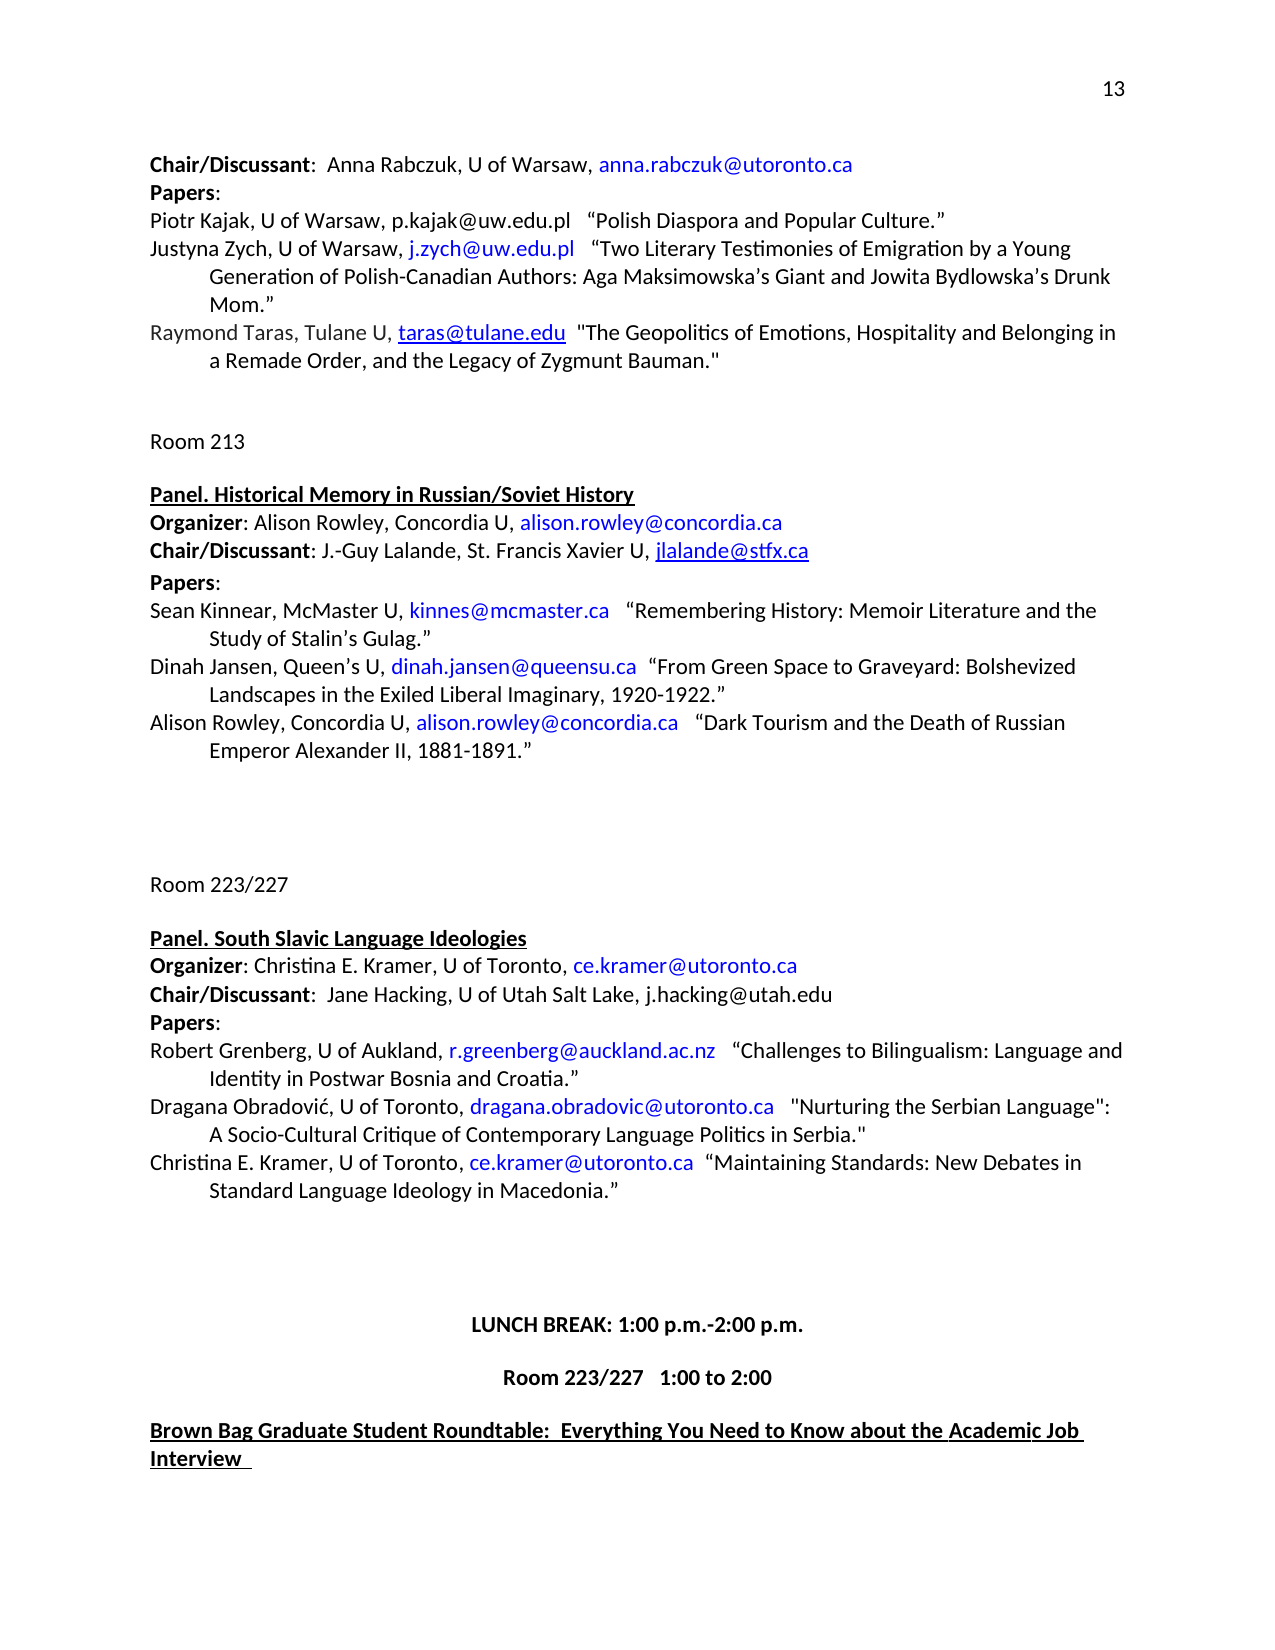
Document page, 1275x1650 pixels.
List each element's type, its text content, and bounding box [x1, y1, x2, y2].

text LUNCH BREAK: 1:00 p.m.-2:00 p.m. [150, 1310, 1125, 1338]
text Dinah Jansen, Queen’s U, dinah.jansen@queensu.ca “From Green Space to Graveyard: Bolshevized Landscapes in the Exiled Liberal Imaginary, 1920-1922.” [150, 652, 1125, 708]
text Panel. Historical Memory in Russian/Soviet History [150, 480, 1125, 508]
text Robert Grenberg, U of Aukland, r.greenberg@auckland.ac.nz “Challenges to Bilingualism: Language and Identity in Postwar Bosnia and Croatia.” [150, 1036, 1125, 1092]
text Room 213 [150, 427, 1125, 455]
text Alison Rowley, Concordia U, alison.rowley@concordia.ca “Dark Tourism and the Death of Russian Emperor Alexander II, 1881-1891.” [150, 708, 1125, 764]
text Brown Bag Graduate Student Roundtable: Everything You Need to Know about the Academic Job Interview [150, 1416, 1125, 1472]
text Justyna Zych, U of Warsaw, j.zych@uw.edu.pl “Two Literary Testimonies of Emigration by a Young Generation of Polish-Canadian Authors: Aga Maksimowska’s Giant and Jowita Bydlowska’s Drunk Mom.” [150, 234, 1125, 318]
text Chair/Discussant: J.-Guy Lalande, St. Francis Xavier U, jlalande@stfx.ca [150, 536, 1125, 564]
text Organizer: Alison Rowley, Concordia U, alison.rowley@concordia.ca [150, 508, 1125, 536]
text Chair/Discussant: Anna Rabczuk, U of Warsaw, anna.rabczuk@utoronto.ca [150, 150, 1125, 178]
text Raymond Taras, Tulane U, taras@tulane.edu "The Geopolitics of Emotions, Hospitality and Belonging in a Remade Order, and the Legacy of Zygmunt Bauman." [150, 318, 1125, 374]
text Papers: [150, 178, 1125, 206]
text Panel. South Slavic Language Ideologies [150, 924, 1125, 952]
text Papers: [150, 1008, 1125, 1036]
text Sean Kinnear, McMaster U, kinnes@mcmaster.ca “Remembering History: Memoir Literature and the Study of Stalin’s Gulag.” [150, 596, 1125, 652]
text Room 223/227 [150, 871, 1125, 899]
text Christina E. Kramer, U of Toronto, ce.kramer@utoronto.ca “Maintaining Standards: New Debates in Standard Language Ideology in Macedonia.” [150, 1148, 1125, 1204]
text Dragana Obradović, U of Toronto, dragana.obradovic@utoronto.ca "Nurturing the Serbian Language": A Socio-Cultural Critique of Contemporary Language Politics in Serbia." [150, 1092, 1125, 1148]
text Piotr Kajak, U of Warsaw, p.kajak@uw.edu.pl “Polish Diaspora and Popular Culture.” [150, 206, 1125, 234]
text Organizer: Christina E. Kramer, U of Toronto, ce.kramer@utoronto.ca [150, 952, 1125, 980]
text Chair/Discussant: Jane Hacking, U of Utah Salt Lake, j.hacking@utah.edu [150, 980, 1125, 1008]
text Room 223/227 1:00 to 2:00 [150, 1363, 1125, 1391]
text Papers: [150, 568, 1125, 596]
